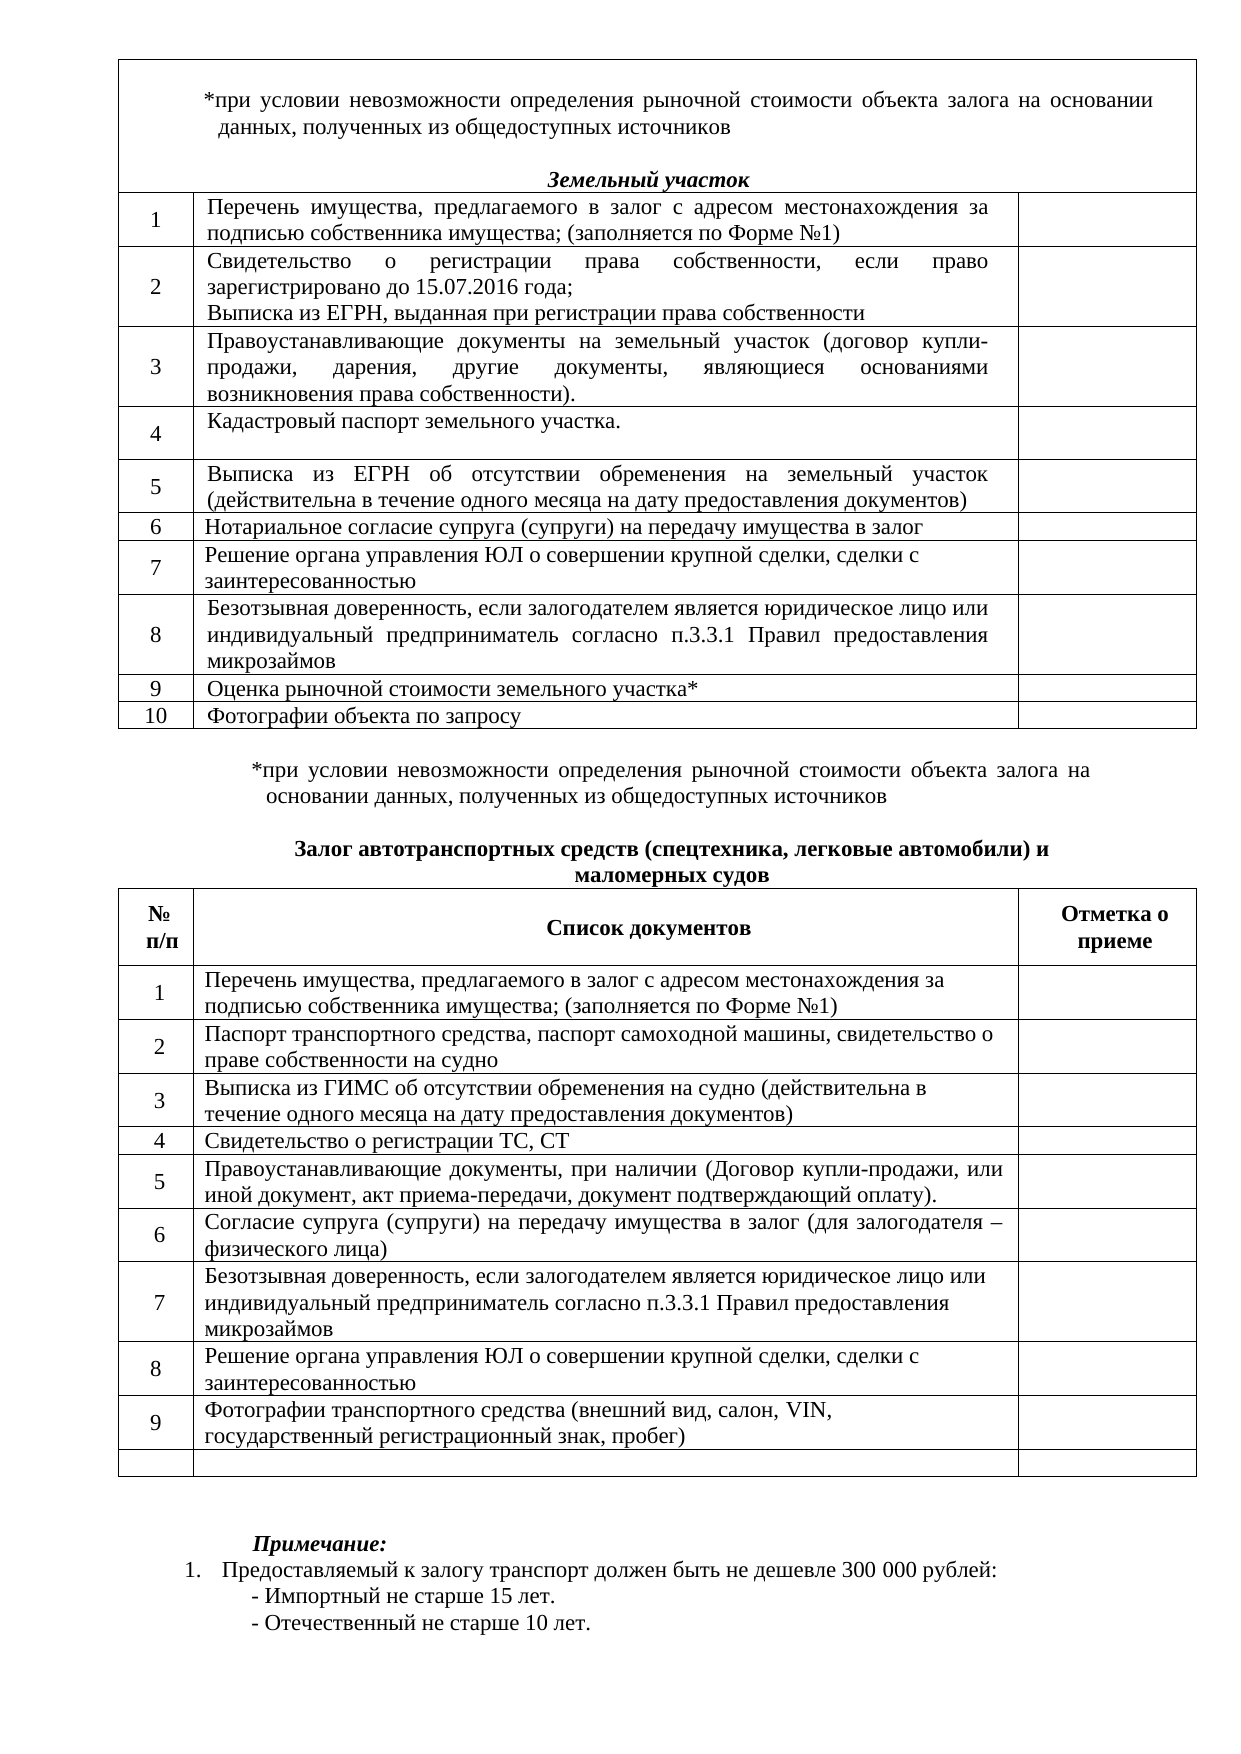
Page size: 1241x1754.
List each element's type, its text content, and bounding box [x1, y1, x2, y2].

table_header Список документов [194, 889, 1018, 965]
table_cell [1019, 1396, 1196, 1449]
table_cell Свидетельство о регистрации права собственности, если право зарегистрировано до 15.07.2016 года; Выписка из ЕГРН, выданная при регистрации права собственности [194, 247, 1018, 326]
table_cell [1019, 966, 1196, 1019]
table_cell [1019, 193, 1196, 246]
list Предоставляемый к залогу транспорт должен быть не дешевле 300 000 рублей: [184, 1556, 1092, 1583]
table_cell 3 [119, 327, 193, 406]
table_cell 9 [119, 675, 193, 701]
table_cell 7 [119, 541, 193, 593]
table_cell Свидетельство о регистрации ТС, СТ [194, 1127, 1018, 1154]
table_cell Фотографии объекта по запросу [194, 702, 1018, 728]
table_header Отметка о приеме [1019, 889, 1196, 965]
table_cell [1019, 1209, 1196, 1261]
table_cell 8 [119, 595, 193, 673]
text Залог автотранспортных средств (спецтехника, легковые автомобили) и маломерных судов [252, 835, 1092, 887]
table_cell [1019, 702, 1196, 728]
table_cell [1019, 513, 1196, 540]
table_cell Выписка из ЕГРН об отсутствии обременения на земельный участок (действительна в течение одного месяца на дату предоставления документов) [194, 460, 1018, 512]
table_cell 1 [119, 193, 193, 246]
table_cell [1019, 541, 1196, 593]
table_cell Кадастровый паспорт земельного участка. [194, 407, 1018, 458]
table_cell Фотографии транспортного средства (внешний вид, салон, VIN, государственный регистрационный знак, пробег) [194, 1396, 1018, 1449]
table_cell [1019, 1020, 1196, 1072]
table_cell 5 [119, 1155, 193, 1207]
table_cell [1019, 327, 1196, 406]
table_cell 9 [119, 1396, 193, 1449]
table_cell 6 [119, 1209, 193, 1261]
table_cell [119, 1450, 193, 1476]
table_cell 2 [119, 1020, 193, 1072]
table_cell 7 [119, 1262, 193, 1341]
table_cell Согласие супруга (супруги) на передачу имущества в залог (для залогодателя – физического лица) [194, 1209, 1018, 1261]
table_cell [1019, 247, 1196, 326]
table_cell 4 [119, 407, 193, 458]
table_cell [1019, 1262, 1196, 1341]
table_cell 3 [119, 1074, 193, 1126]
table_cell [194, 1450, 1018, 1476]
table_cell 1 [119, 966, 193, 1019]
table_cell [1019, 1127, 1196, 1154]
table_cell Перечень имущества, предлагаемого в залог с адресом местонахождения за подписью собственника имущества; (заполняется по Форме №1) [194, 193, 1018, 246]
table_cell Решение органа управления ЮЛ о совершении крупной сделки, сделки с заинтересованностью [194, 541, 1018, 593]
text - Импортный не старше 15 лет. [251, 1583, 1092, 1609]
table_cell Правоустанавливающие документы, при наличии (Договор купли-продажи, или иной документ, акт приема-передачи, документ подтверждающий оплату). [194, 1155, 1018, 1207]
table_cell Выписка из ГИМС об отсутствии обременения на судно (действительна в течение одного месяца на дату предоставления документов) [194, 1074, 1018, 1126]
table_cell [1019, 1450, 1196, 1476]
table_header № п/п [119, 889, 193, 965]
table_cell Правоустанавливающие документы на земельный участок (договор купли-продажи, дарения, другие документы, являющиеся основаниями возникновения права собственности). [194, 327, 1018, 406]
table_cell 8 [119, 1342, 193, 1395]
table_cell Паспорт транспортного средства, паспорт самоходной машины, свидетельство о праве собственности на судно [194, 1020, 1018, 1072]
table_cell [119, 60, 1196, 192]
table_cell [1019, 407, 1196, 458]
table_cell [1019, 675, 1196, 701]
table_cell Перечень имущества, предлагаемого в залог с адресом местонахождения за подписью собственника имущества; (заполняется по Форме №1) [194, 966, 1018, 1019]
table_cell 4 [119, 1127, 193, 1154]
table_cell Решение органа управления ЮЛ о совершении крупной сделки, сделки с заинтересованностью [194, 1342, 1018, 1395]
table_cell 2 [119, 247, 193, 326]
text *при условии невозможности определения рыночной стоимости объекта залога на основании данных, полученных из общедоступных источников [251, 756, 1092, 808]
table_cell Оценка рыночной стоимости земельного участка* [194, 675, 1018, 701]
table_cell [1019, 1342, 1196, 1395]
table_cell [1019, 595, 1196, 673]
table_cell Безотзывная доверенность, если залогодателем является юридическое лицо или индивидуальный предприниматель согласно п.3.3.1 Правил предоставления микрозаймов [194, 595, 1018, 673]
table_cell [1019, 460, 1196, 512]
table_cell 5 [119, 460, 193, 512]
text Примечание: [252, 1530, 1092, 1556]
text - Отечественный не старше 10 лет. [251, 1609, 1092, 1635]
table_cell 10 [119, 702, 193, 728]
table_cell [1019, 1155, 1196, 1207]
table_cell 6 [119, 513, 193, 540]
table_cell [1019, 1074, 1196, 1126]
table_cell Безотзывная доверенность, если залогодателем является юридическое лицо или индивидуальный предприниматель согласно п.3.3.1 Правил предоставления микрозаймов [194, 1262, 1018, 1341]
table_cell Нотариальное согласие супруга (супруги) на передачу имущества в залог [194, 513, 1018, 540]
